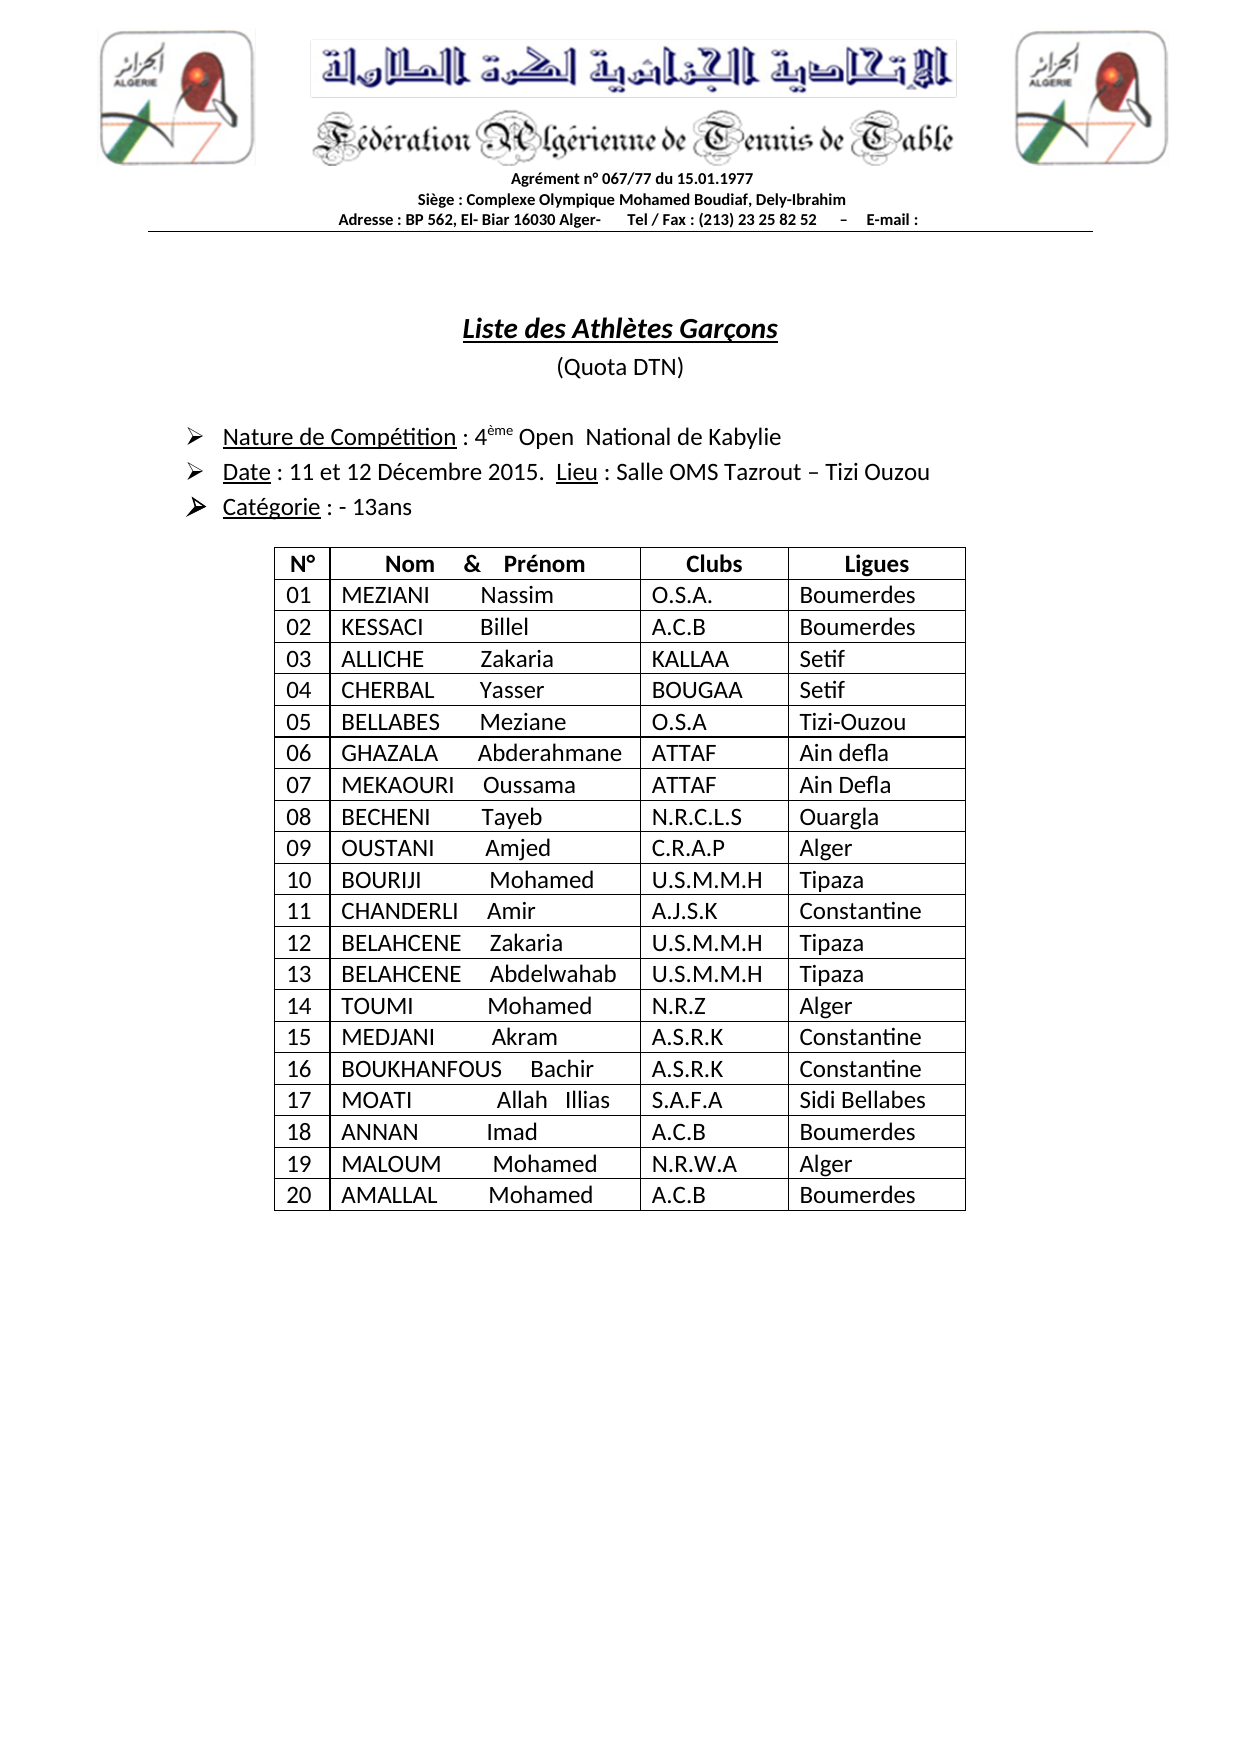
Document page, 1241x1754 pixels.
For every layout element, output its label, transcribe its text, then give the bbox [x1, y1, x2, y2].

table_cell BELAHCENE Abdelwahab [331, 959, 640, 989]
table_cell Constantine [789, 895, 965, 926]
table_cell Constantine [789, 1022, 965, 1052]
table_cell ALLICHE Zakaria [331, 643, 640, 673]
table_cell 05 [275, 706, 329, 736]
table_cell OUSTANI Amjed [331, 832, 640, 863]
table_cell ATTAF [641, 738, 788, 768]
table_cell CHANDERLI Amir [331, 895, 640, 926]
table_cell BOURIJI Mohamed [331, 864, 640, 894]
table_header Ligues [789, 548, 965, 579]
table_cell 04 [275, 674, 329, 705]
table_cell KESSACI Billel [331, 611, 640, 642]
table_cell 20 [275, 1179, 329, 1210]
table_cell BELAHCENE Zakaria [331, 927, 640, 957]
table_cell MEKAOURI Oussama [331, 769, 640, 799]
list Nature de Compétition : 4ème Open National de Kabylie [185, 421, 1093, 452]
table_cell A.J.S.K [641, 895, 788, 926]
table_cell N.R.W.A [641, 1148, 788, 1178]
table_cell 06 [275, 738, 329, 768]
table_cell Ain Defla [789, 769, 965, 799]
table_cell 08 [275, 801, 329, 831]
text Liste des Athlètes Garçons [148, 310, 1093, 346]
table_cell MEDJANI Akram [331, 1022, 640, 1052]
table_cell AMALLAL Mohamed [331, 1179, 640, 1210]
table_header Clubs [641, 548, 788, 579]
table_cell 13 [275, 959, 329, 989]
table_cell N.R.Z [641, 990, 788, 1021]
table_cell Alger [789, 990, 965, 1021]
table_cell C.R.A.P [641, 832, 788, 863]
table_cell U.S.M.M.H [641, 864, 788, 894]
table_cell A.S.R.K [641, 1053, 788, 1084]
table_cell BECHENI Tayeb [331, 801, 640, 831]
table_cell 01 [275, 580, 329, 610]
table_cell Boumerdes [789, 1179, 965, 1210]
table_cell Setif [789, 643, 965, 673]
table_cell 14 [275, 990, 329, 1021]
table_cell Setif [789, 674, 965, 705]
table_cell Ouargla [789, 801, 965, 831]
table_cell A.C.B [641, 1179, 788, 1210]
table_header N° [275, 548, 329, 579]
table_cell BOUKHANFOUS Bachir [331, 1053, 640, 1084]
table_cell CHERBAL Yasser [331, 674, 640, 705]
table_cell TOUMI Mohamed [331, 990, 640, 1021]
table_cell O.S.A. [641, 580, 788, 610]
table_cell 19 [275, 1148, 329, 1178]
table_cell U.S.M.M.H [641, 959, 788, 989]
table_cell ATTAF [641, 769, 788, 799]
table_cell ANNAN Imad [331, 1116, 640, 1147]
table_cell Boumerdes [789, 1116, 965, 1147]
table_cell Boumerdes [789, 580, 965, 610]
table_cell Tipaza [789, 927, 965, 957]
table_cell MALOUM Mohamed [331, 1148, 640, 1178]
table_cell Constantine [789, 1053, 965, 1084]
table_cell MEZIANI Nassim [331, 580, 640, 610]
table_cell Tipaza [789, 959, 965, 989]
table_cell Alger [789, 832, 965, 863]
table_cell BELLABES Meziane [331, 706, 640, 736]
table_cell 15 [275, 1022, 329, 1052]
table_cell U.S.M.M.H [641, 927, 788, 957]
table_cell BOUGAA [641, 674, 788, 705]
table_cell MOATI Allah Illias [331, 1085, 640, 1115]
table_cell 18 [275, 1116, 329, 1147]
list Catégorie : - 13ans [185, 491, 1093, 522]
table_cell KALLAA [641, 643, 788, 673]
picture [95, 28, 1170, 166]
table_cell Tipaza [789, 864, 965, 894]
table_cell A.C.B [641, 1116, 788, 1147]
table_cell 02 [275, 611, 329, 642]
table_header Nom & Prénom [331, 548, 640, 579]
table_cell 09 [275, 832, 329, 863]
table_cell Boumerdes [789, 611, 965, 642]
table_cell A.C.B [641, 611, 788, 642]
table_cell Tizi-Ouzou [789, 706, 965, 736]
table_cell Sidi Bellabes [789, 1085, 965, 1115]
table_cell 07 [275, 769, 329, 799]
table_cell 10 [275, 864, 329, 894]
table_cell Alger [789, 1148, 965, 1178]
text (Quota DTN) [148, 351, 1093, 382]
table_cell 11 [275, 895, 329, 926]
table_cell 16 [275, 1053, 329, 1084]
table_cell O.S.A [641, 706, 788, 736]
list Date : 11 et 12 Décembre 2015. Lieu : Salle OMS Tazrout – Tizi Ouzou [185, 456, 1093, 487]
table_cell 12 [275, 927, 329, 957]
table_cell A.S.R.K [641, 1022, 788, 1052]
table_cell S.A.F.A [641, 1085, 788, 1115]
table_cell 17 [275, 1085, 329, 1115]
table_cell 03 [275, 643, 329, 673]
table_cell GHAZALA Abderahmane [331, 738, 640, 768]
table_cell Ain defla [789, 738, 965, 768]
table_cell N.R.C.L.S [641, 801, 788, 831]
